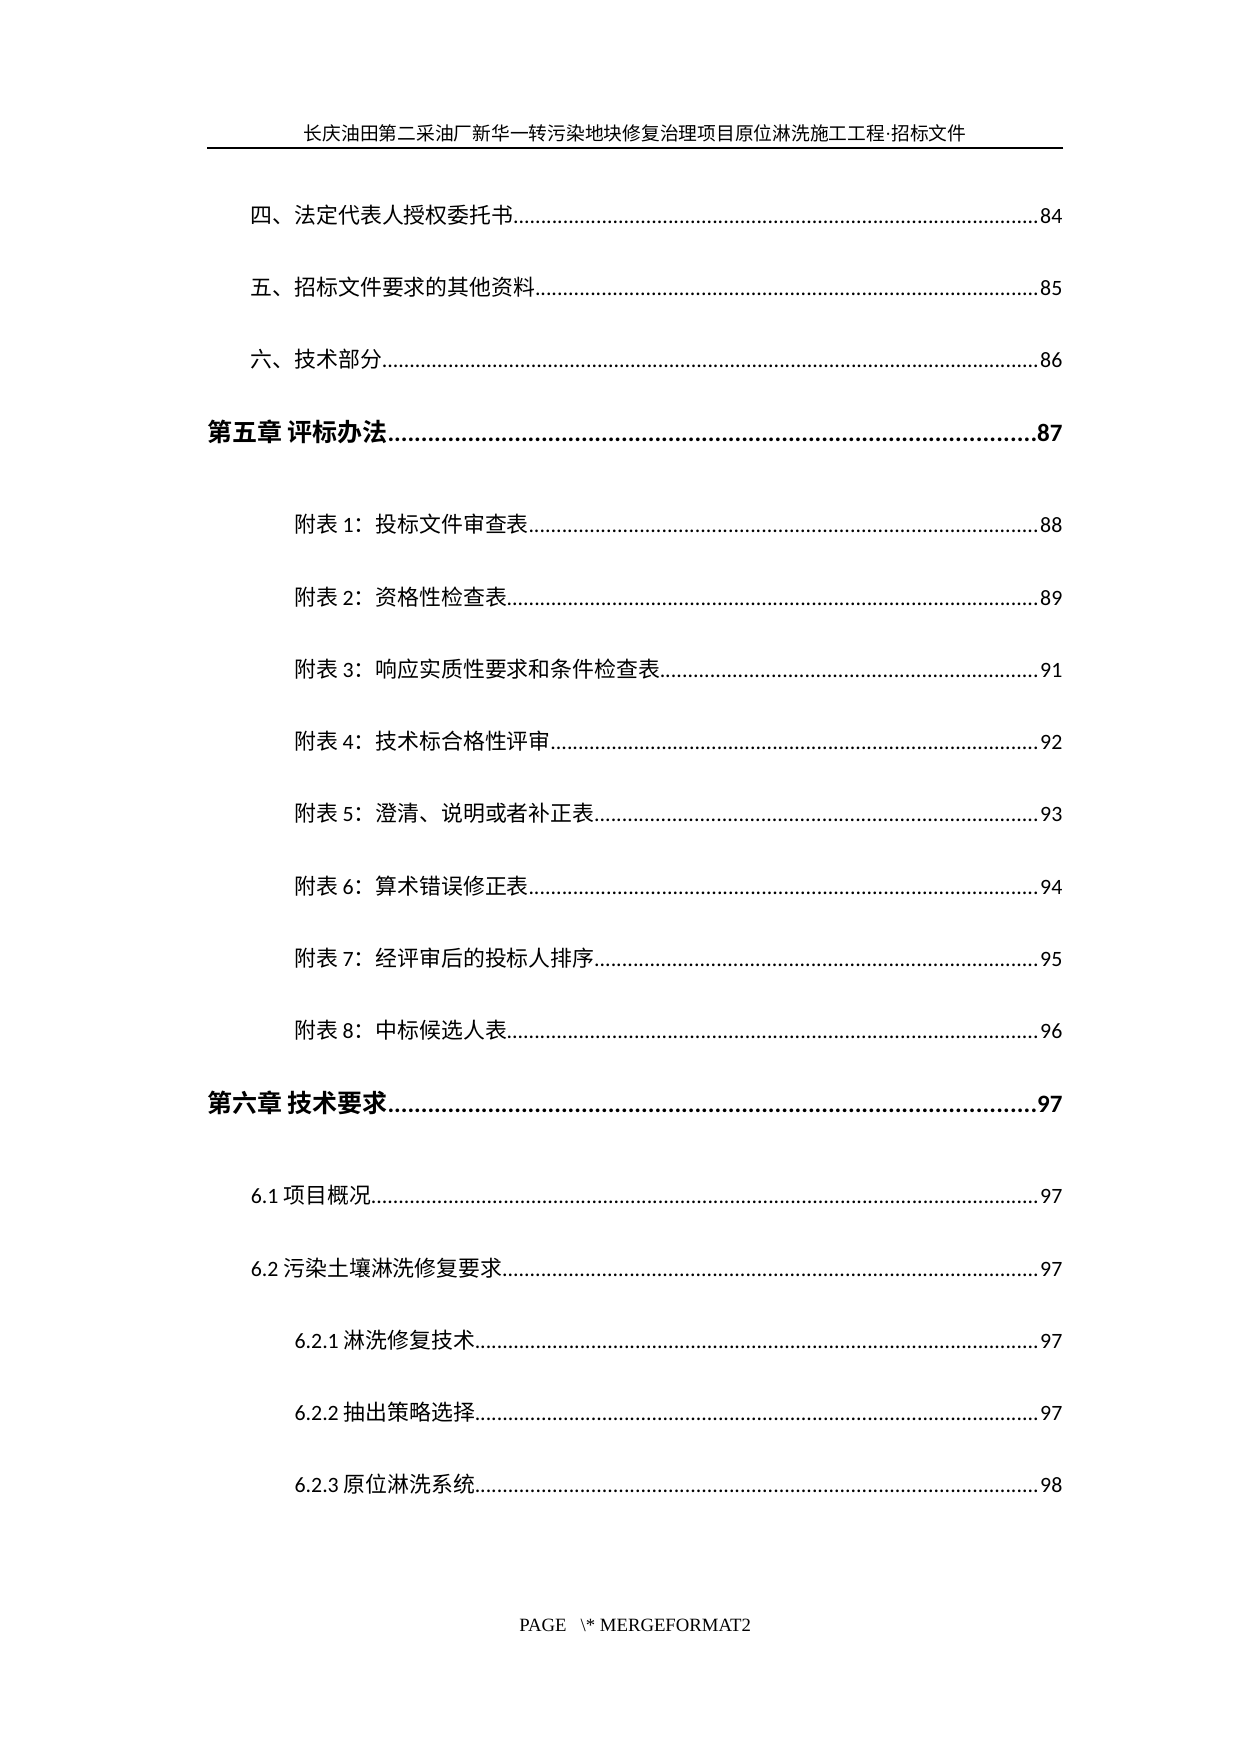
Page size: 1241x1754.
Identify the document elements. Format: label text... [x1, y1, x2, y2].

text 6.2.3 原位淋洗系统 98 [294, 1455, 1063, 1512]
text 6.1 项目概况 97 [251, 1166, 1063, 1222]
text 附表2：资格性检查表 89 [294, 567, 1063, 624]
text 第六章 技术要求 97 [207, 1073, 1063, 1130]
text 附表7：经评审后的投标人排序 95 [294, 929, 1063, 985]
text 6.2 污染土壤淋洗修复要求 97 [251, 1238, 1063, 1295]
text 附表1：投标文件审查表 88 [294, 495, 1063, 551]
text 第五章 评标办法 87 [207, 402, 1063, 459]
text 附表6：算术错误修正表 94 [294, 856, 1063, 913]
text 附表8：中标候选人表 96 [294, 1001, 1063, 1057]
text 附表5：澄清、说明或者补正表 93 [294, 784, 1063, 841]
text 六、技术部分 86 [251, 330, 1063, 386]
text 6.2.2 抽出策略选择 97 [294, 1383, 1063, 1439]
text 附表4：技术标合格性评审 92 [294, 712, 1063, 768]
text 附表3：响应实质性要求和条件检查表 91 [294, 639, 1063, 696]
text 五、招标文件要求的其他资料 85 [251, 258, 1063, 314]
text 四、法定代表人授权委托书 84 [251, 185, 1063, 242]
text 6.2.1 淋洗修复技术 97 [294, 1311, 1063, 1367]
